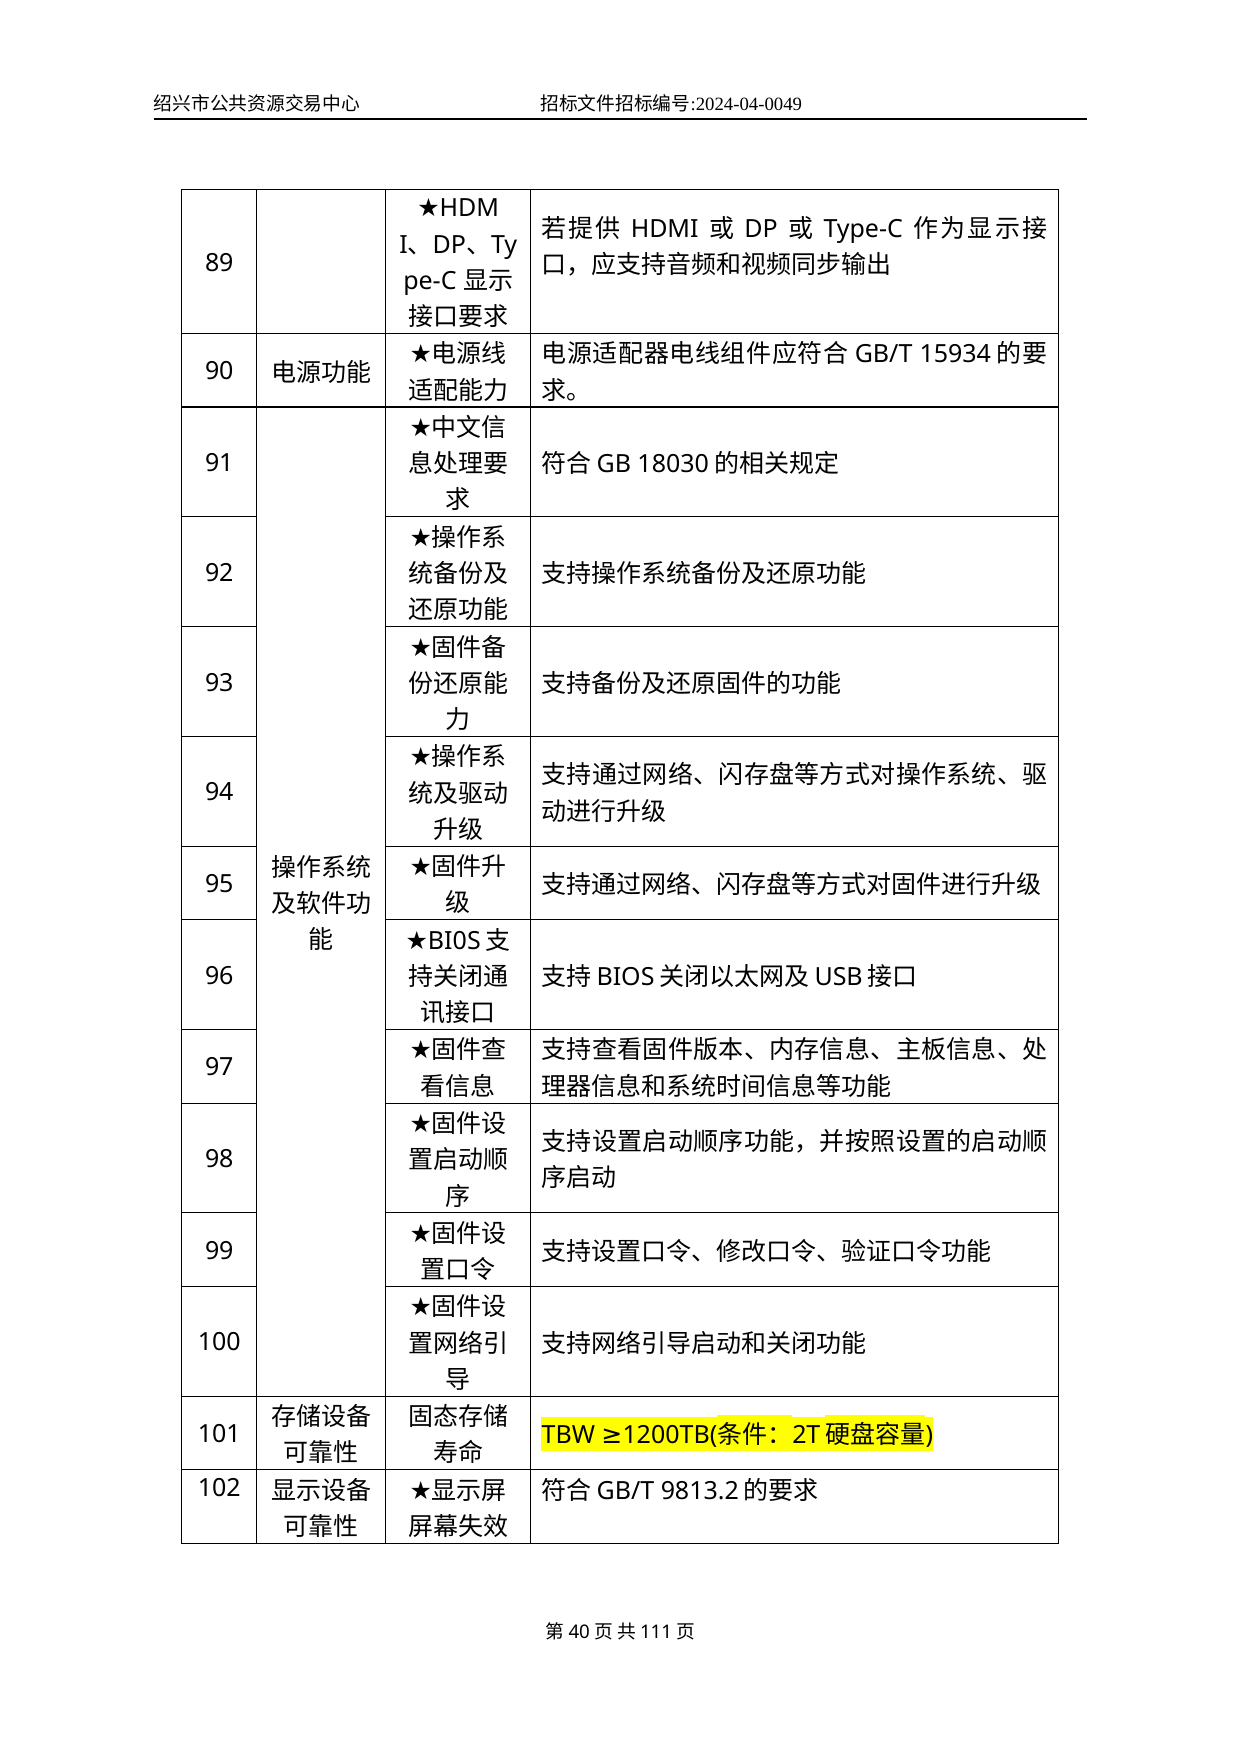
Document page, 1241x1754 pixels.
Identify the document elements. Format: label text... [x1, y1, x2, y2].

table_cell 100 [182, 1287, 256, 1396]
table_cell 支持设置启动顺序功能，并按照设置的启动顺序启动 [531, 1104, 1058, 1212]
table_cell 92 [182, 517, 256, 626]
table_cell ★固件查看信息 [386, 1030, 530, 1102]
table_cell 97 [182, 1030, 256, 1102]
table_cell 支持设置口令、修改口令、验证口令功能 [531, 1213, 1058, 1286]
table_cell TBW ≥1200TB(条件：2T硬盘容量) [531, 1397, 1058, 1469]
table_cell 94 [182, 737, 256, 846]
table_cell 电源功能 [257, 334, 385, 406]
table_cell 101 [182, 1397, 256, 1469]
table_cell ★固件备份还原能力 [386, 627, 530, 736]
table_cell 95 [182, 847, 256, 919]
table_cell 支持通过网络、闪存盘等方式对固件进行升级 [531, 847, 1058, 919]
table_cell 98 [182, 1104, 256, 1212]
table_cell 99 [182, 1213, 256, 1286]
table_cell ★固件升级 [386, 847, 530, 919]
table_cell 93 [182, 627, 256, 736]
table_cell ★固件设 置口令 [386, 1213, 530, 1286]
table_cell 支持备份及还原固件的功能 [531, 627, 1058, 736]
table_cell ★HDMI、DP、Type-C 显示接口要求 [386, 190, 530, 333]
table_cell 102 [182, 1470, 256, 1543]
table_cell 固态存储 寿命 [386, 1397, 530, 1469]
table_cell ★中文信息处理要求 [386, 408, 530, 516]
table_cell 96 [182, 920, 256, 1029]
table_cell 支持操作系统备份及还原功能 [531, 517, 1058, 626]
table_cell 操作系统 及软件功 能 [257, 408, 385, 1396]
table_cell 存储设备可靠性 [257, 1397, 385, 1469]
table_cell ★电源线适配能力 [386, 334, 530, 406]
table_cell 若提供 HDMI 或 DP 或 Type-C 作为显示接口，应支持音频和视频同步输出 [531, 190, 1058, 333]
table_cell 支持通过网络、闪存盘等方式对操作系统、驱动进行升级 [531, 737, 1058, 846]
table_cell 符合GB/T 9813.2的要求 [531, 1470, 1058, 1543]
table_cell ★BI0S支 持关闭通 讯接口 [386, 920, 530, 1029]
table_cell 89 [182, 190, 256, 333]
table_cell 91 [182, 408, 256, 516]
table_cell 90 [182, 334, 256, 406]
table_cell ★操作系统及驱动升级 [386, 737, 530, 846]
table_cell 支持查看固件版本、内存信息、主板信息、处理器信息和系统时间信息等功能 [531, 1030, 1058, 1102]
table_cell ★固件设 置网络引导 [386, 1287, 530, 1396]
table_cell 电源适配器电线组件应符合GB/T 15934的要求。 [531, 334, 1058, 406]
table_cell 支持BIOS关闭以太网及USB接口 [531, 920, 1058, 1029]
table_cell ★显示屏 屏幕失效点 [386, 1470, 530, 1543]
table_cell 符合GB 18030的相关规定 [531, 408, 1058, 516]
table_cell 显示设备 可靠性 [257, 1470, 385, 1543]
table_cell ★操作系统备份及还原功能 [386, 517, 530, 626]
table_cell 支持网络引导启动和关闭功能 [531, 1287, 1058, 1396]
table_cell ★固件设置启动顺序 [386, 1104, 530, 1212]
